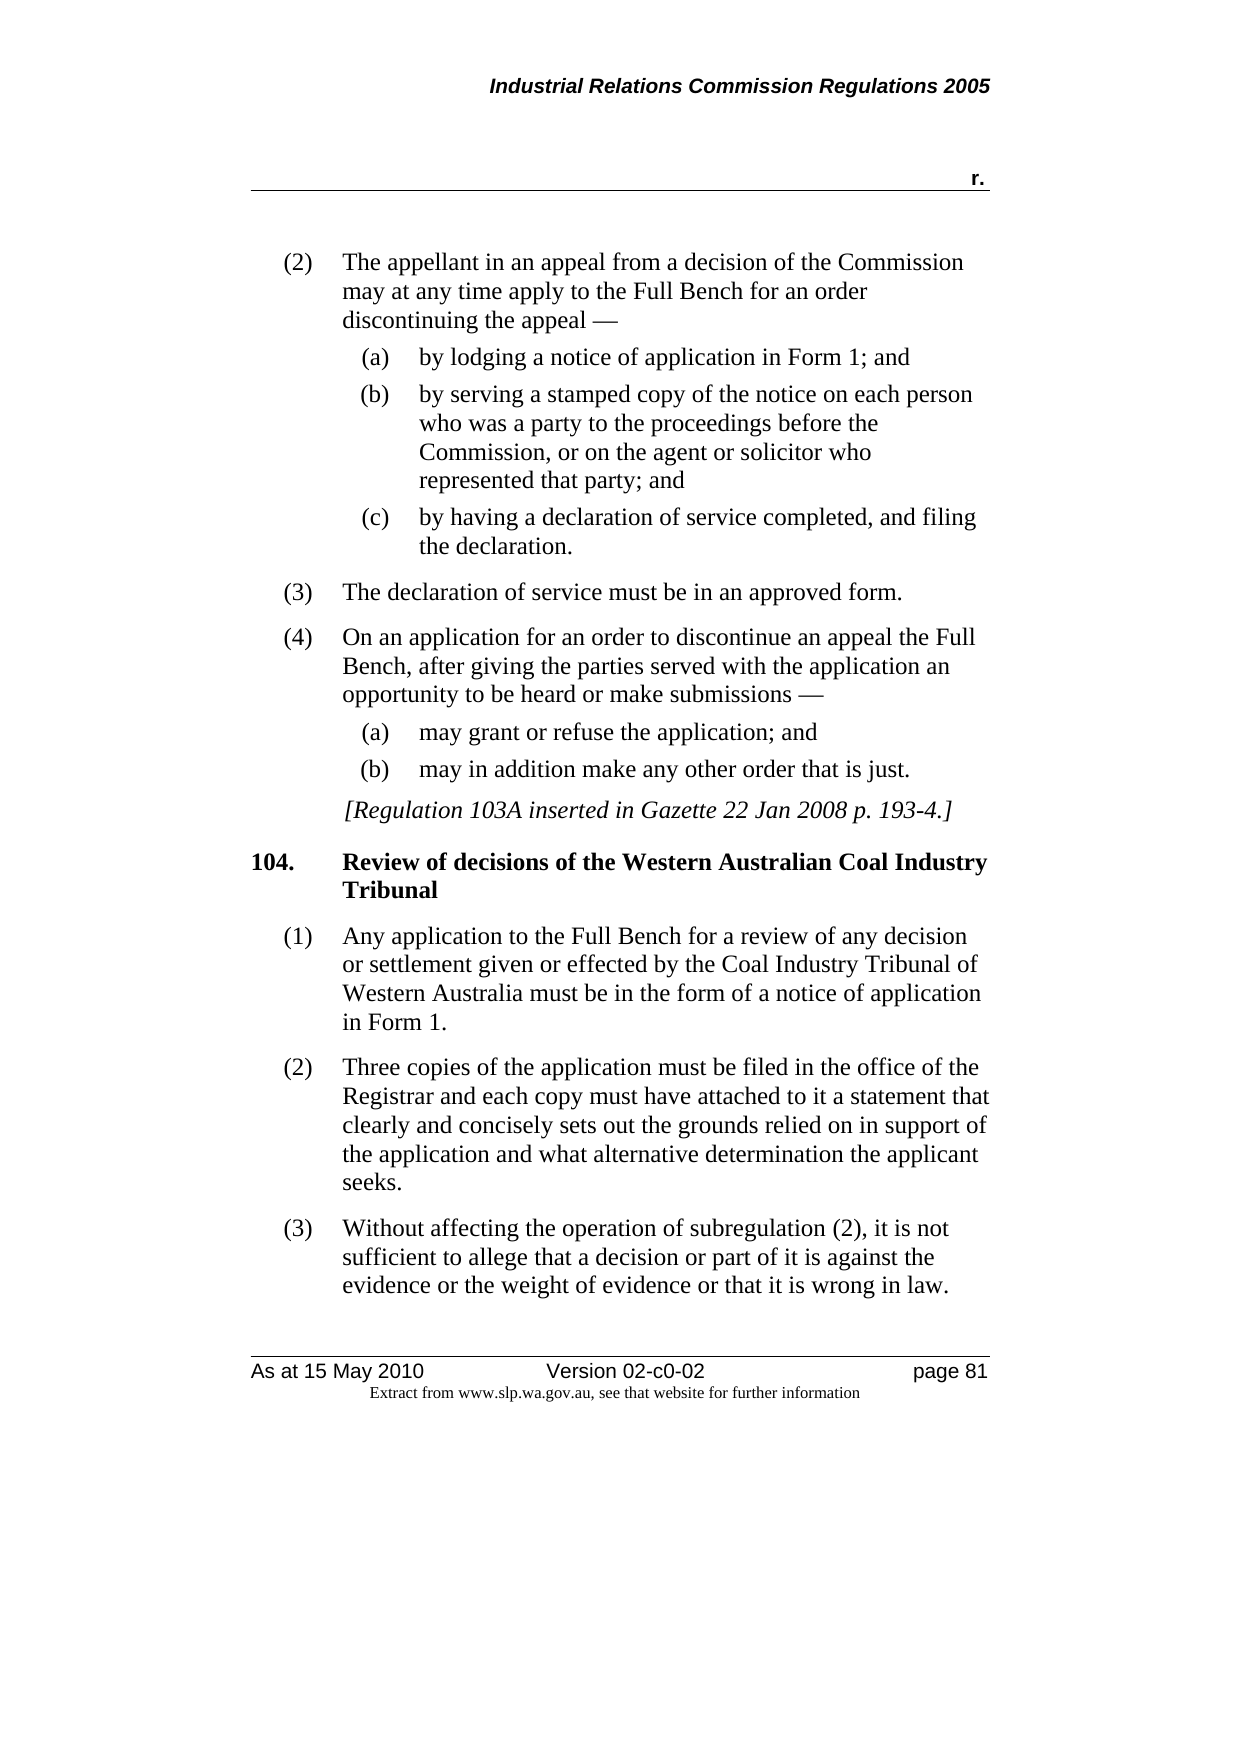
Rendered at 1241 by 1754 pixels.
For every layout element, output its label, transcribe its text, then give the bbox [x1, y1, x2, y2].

subtitle 104. Review of decisions of the Western Australian Coal Industry Tribunal [251, 847, 990, 904]
text (2) Three copies of the application must be filed in the office of the Registrar and each copy must have attached to it a statement that clearly and concisely sets out the grounds relied on in support of the application and what alternative determination the applicant seeks. [251, 1052, 990, 1196]
text (4) On an application for an order to discontinue an appeal the Full Bench, after giving the parties served with the application an opportunity to be heard or make submissions — [251, 622, 990, 708]
text (c) by having a declaration of service completed, and filing the declaration. [251, 502, 990, 560]
text (b) may in addition make any other order that is just. [251, 754, 990, 782]
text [251, 1213, 990, 1299]
text (3) The declaration of service must be in an approved form. [251, 577, 990, 605]
text (a) may grant or refuse the application; and [251, 717, 990, 745]
text (a) by lodging a notice of application in Form 1; and [251, 342, 990, 371]
text [Regulation 103A inserted in Gazette 22 Jan 2008 p. 193-4.] [251, 795, 990, 824]
text (b) by serving a stamped copy of the notice on each person who was a party to the proceedings before the Commission, or on the agent or solicitor who represented that party; and [251, 379, 990, 494]
text (1) Any application to the Full Bench for a review of any decision or settlement given or effected by the Coal Industry Tribunal of Western Australia must be in the form of a notice of application in Form 1. [251, 921, 990, 1036]
text (2) The appellant in an appeal from a decision of the Commission may at any time apply to the Full Bench for an order discontinuing the appeal — [251, 247, 990, 334]
